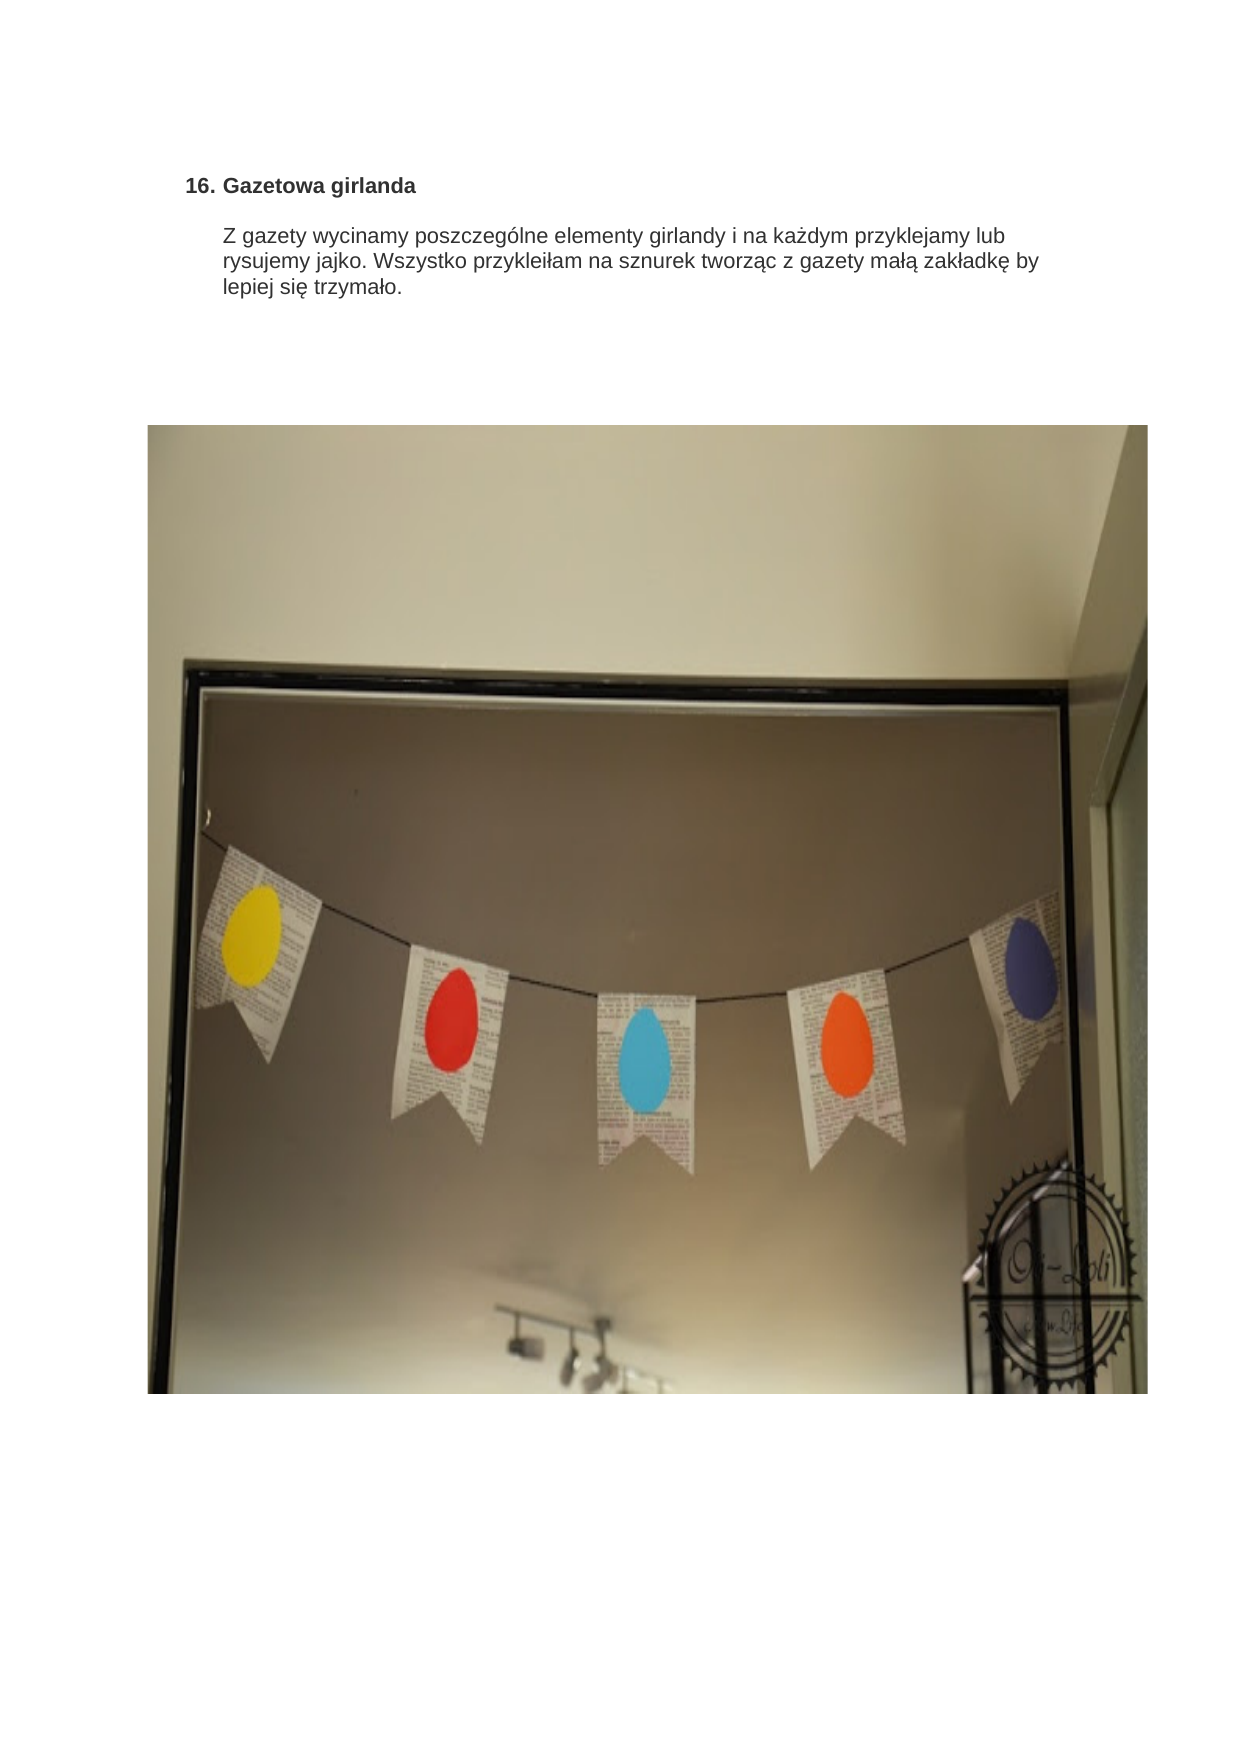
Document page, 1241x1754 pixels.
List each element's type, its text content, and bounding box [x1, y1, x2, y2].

picture [147, 425, 1148, 1394]
list Z gazety wycinamy poszczególne elementy girlandy i na każdym przyklejamy lub rysujemy jajko. Wszystko przykleiłam na sznurek tworząc z gazety małą zakładkę by lepiej się trzymało. [223, 198, 1093, 299]
list Gazetowa girlanda [185, 173, 1093, 198]
